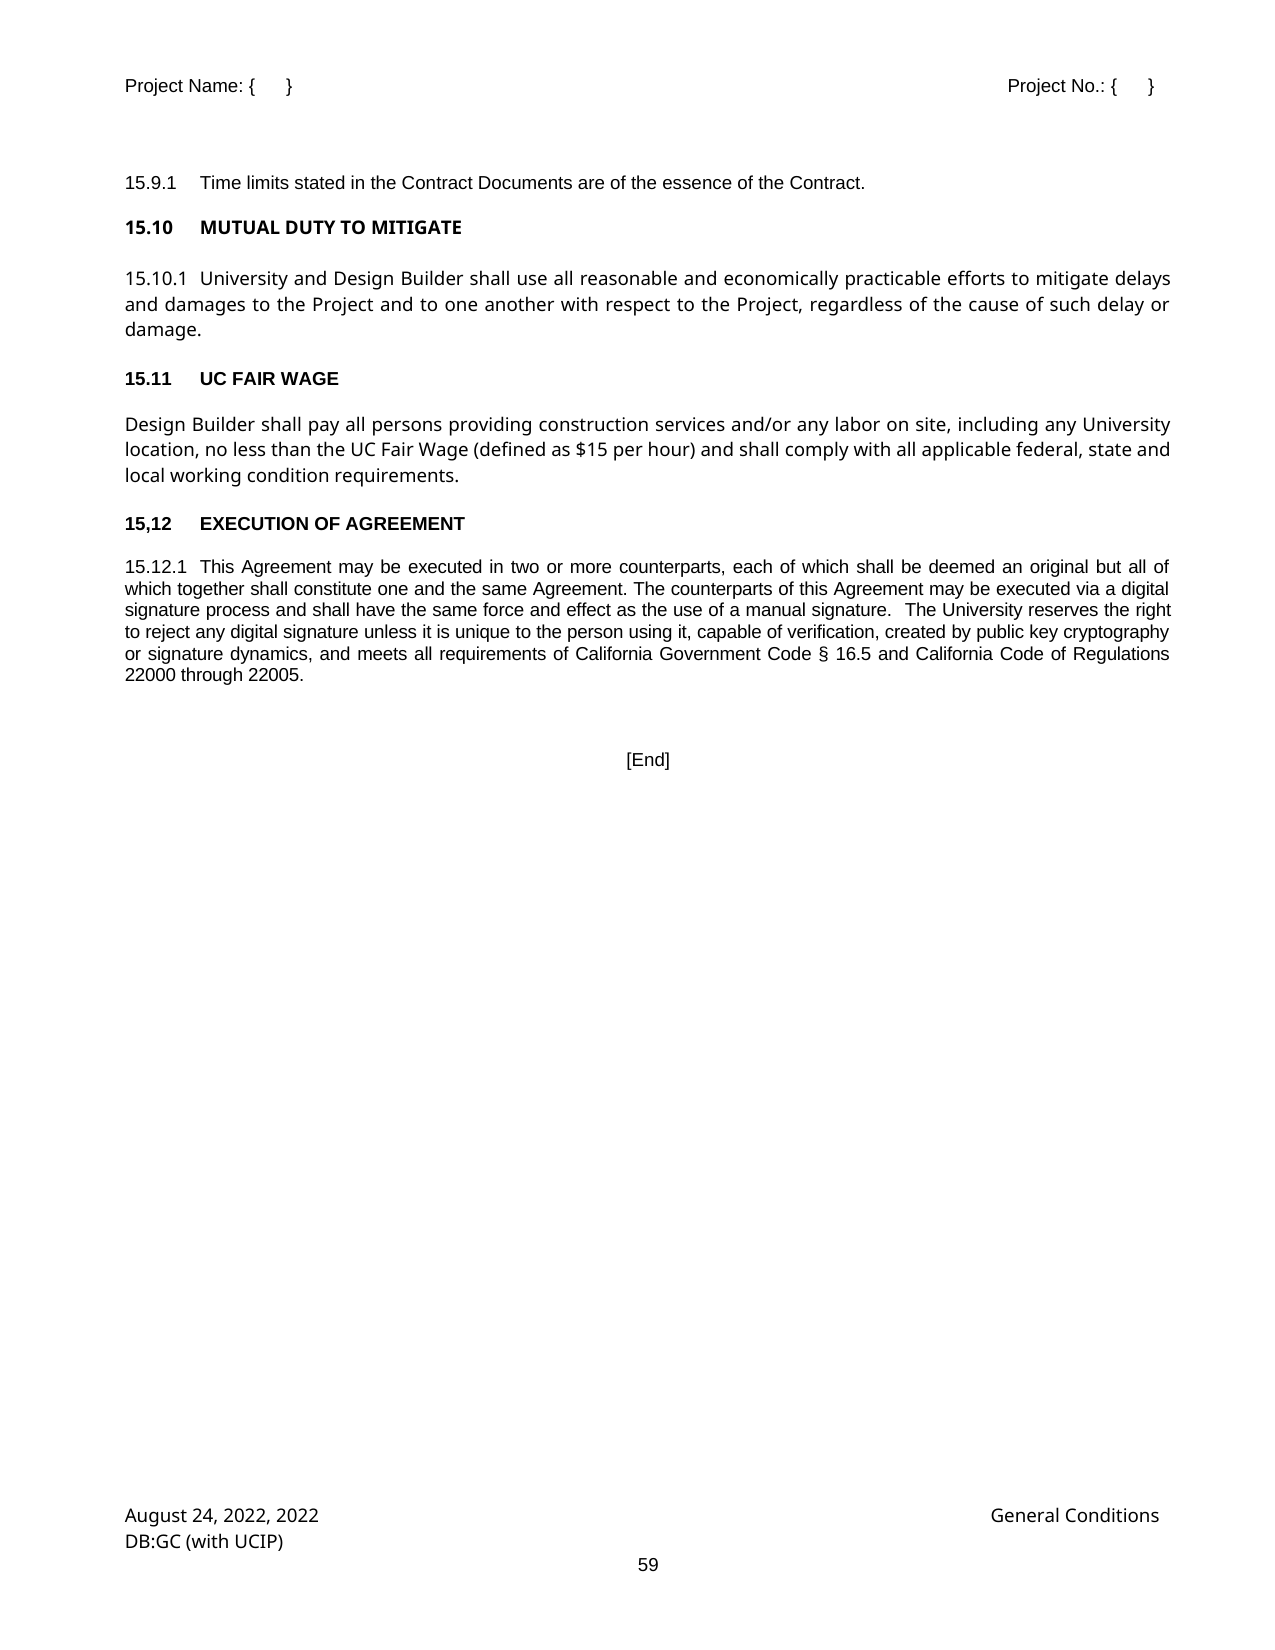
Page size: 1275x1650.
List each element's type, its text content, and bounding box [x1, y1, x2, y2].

text 15.10.1 University and Design Builder shall use all reasonable and economically practicable efforts to mitigate delays and damages to the Project and to one another with respect to the Project, regardless of the cause of such delay or damage. [124, 266, 1171, 342]
text 15.10 MUTUAL DUTY TO MITIGATE [124, 215, 1171, 240]
text 15.11 UC FAIR WAGE [124, 368, 1118, 389]
text 15.12.1 This Agreement may be executed in two or more counterparts, each of which shall be deemed an original but all of which together shall constitute one and the same Agreement. The counterparts of this Agreement may be executed via a digital signature process and shall have the same force and effect as the use of a manual signature. The University reserves the right to reject any digital signature unless it is unique to the person using it, capable of verification, created by public key cryptography or signature dynamics, and meets all requirements of California Government Code § 16.5 and California Code of Regulations 22000 through 22005. [124, 556, 1171, 686]
list Time limits stated in the Contract Documents are of the essence of the Contract. [124, 172, 1171, 193]
text 15,12 EXECUTION OF AGREEMENT [124, 513, 1118, 534]
text [End] [124, 749, 1171, 771]
text Design Builder shall pay all persons providing construction services and/or any labor on site, including any University location, no less than the UC Fair Wage (defined as $15 per hour) and shall comply with all applicable federal, state and local working condition requirements. [124, 411, 1171, 487]
